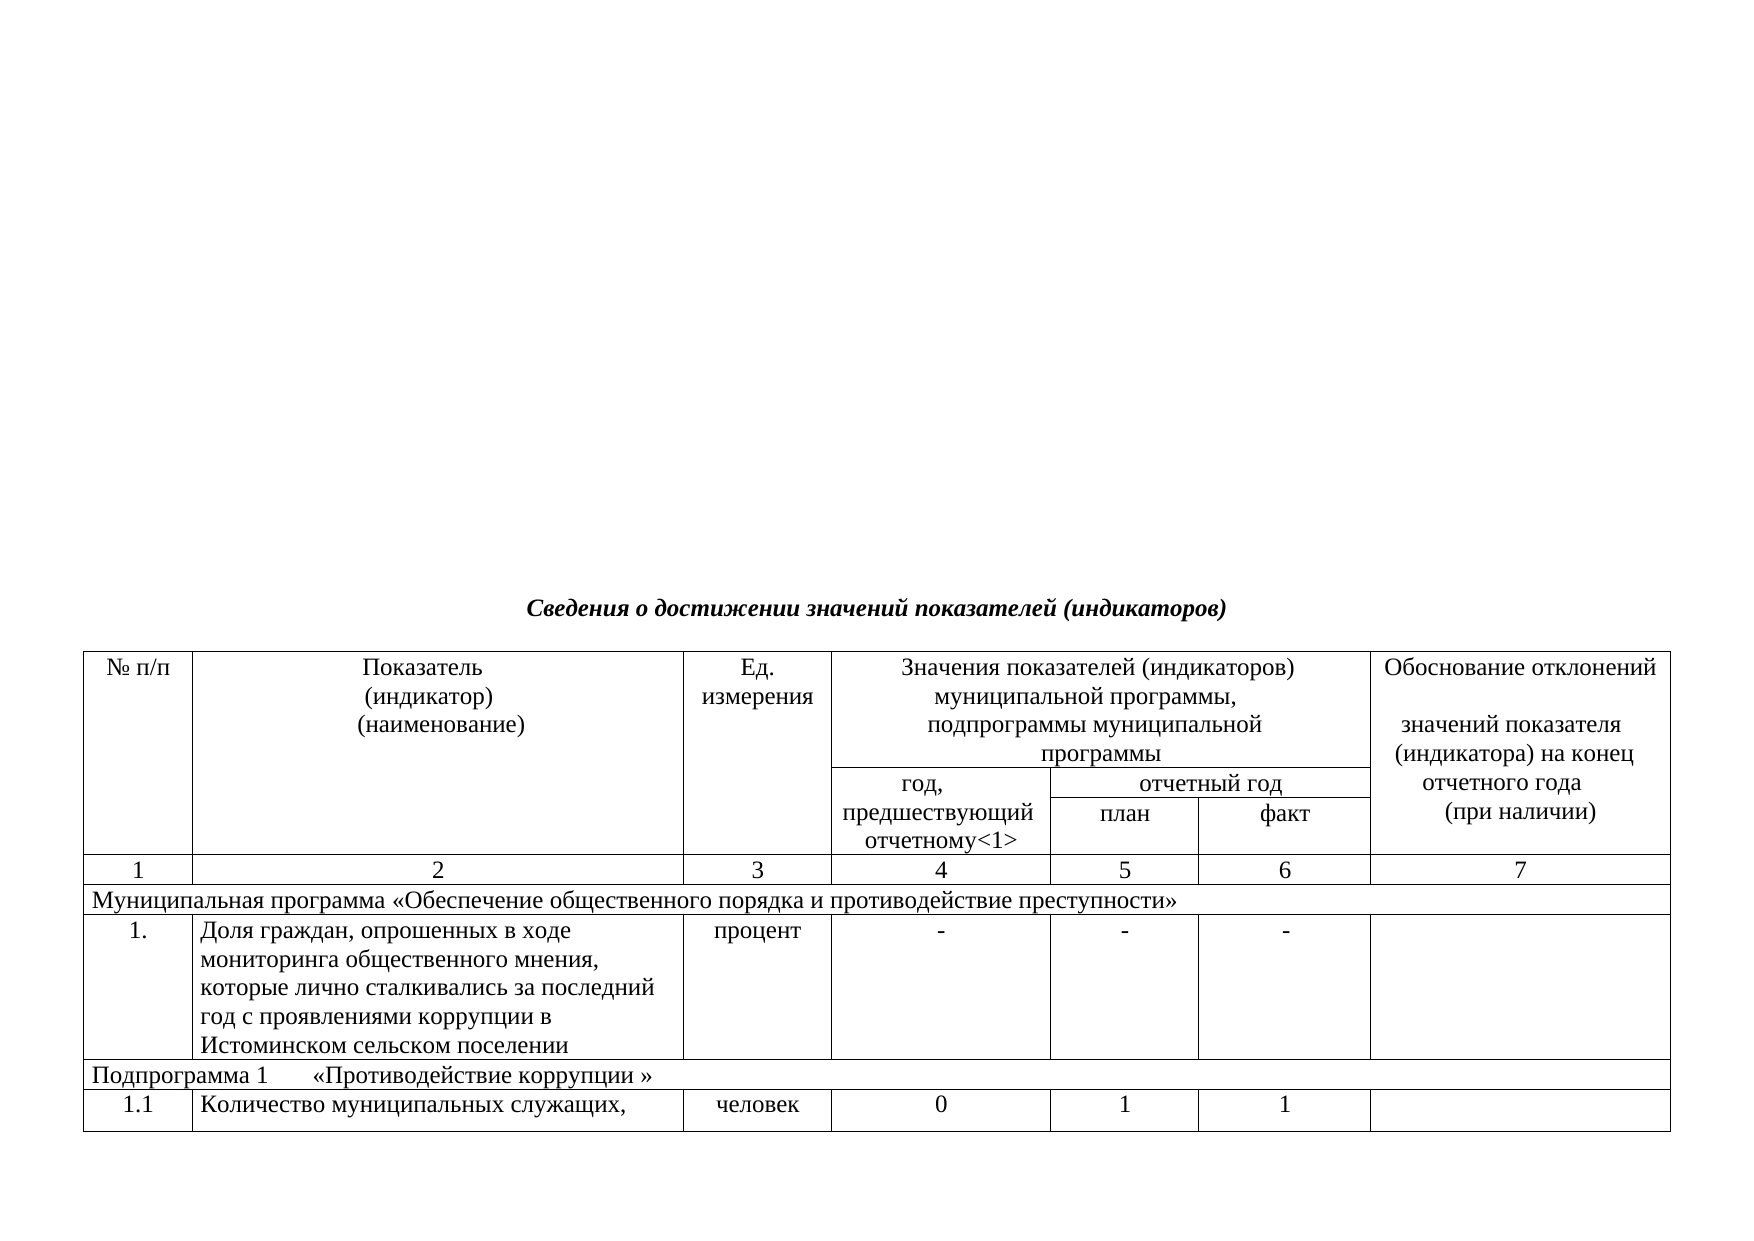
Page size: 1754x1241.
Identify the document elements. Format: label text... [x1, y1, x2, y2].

table_cell факт [1199, 798, 1370, 854]
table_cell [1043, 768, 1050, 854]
table_cell 1.1 [84, 1090, 192, 1131]
table_cell [1371, 1090, 1670, 1131]
table_cell - [1199, 915, 1370, 1059]
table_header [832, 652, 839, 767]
table_cell [1371, 915, 1670, 1059]
table_cell человек [684, 1090, 831, 1131]
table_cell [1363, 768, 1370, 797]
table_cell 0 [832, 1090, 1050, 1131]
text Сведения о достижении значений показателей (индикаторов) [47, 593, 1707, 622]
table_header № п/п [84, 652, 192, 854]
table_cell Доля граждан, опрошенных в ходе мониторинга общественного мнения, которые лично сталкивались за последний год с проявлениями коррупции в Истоминском сельском поселении [193, 915, 683, 1059]
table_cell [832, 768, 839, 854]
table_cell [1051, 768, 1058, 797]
table_header Обоснование отклонений значений показателя (индикатора) на конец отчетного года (при наличии) [1371, 652, 1670, 854]
table_header Показатель (индикатор) (наименование) [193, 652, 683, 854]
table_cell Муниципальная программа «Обеспечение общественного порядка и противодействие преступности» [84, 885, 1670, 914]
table_cell - [1051, 915, 1198, 1059]
table_header Ед. измерения [684, 652, 831, 854]
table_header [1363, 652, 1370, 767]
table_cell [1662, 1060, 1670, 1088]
table_cell 1 [1051, 1090, 1198, 1131]
table_cell процент [684, 915, 831, 1059]
table_cell 1. [84, 915, 192, 1059]
table_cell 1 [1199, 1090, 1370, 1131]
table_cell - [832, 915, 1050, 1059]
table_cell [193, 1090, 683, 1131]
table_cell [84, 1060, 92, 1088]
table_cell план [1051, 798, 1198, 854]
